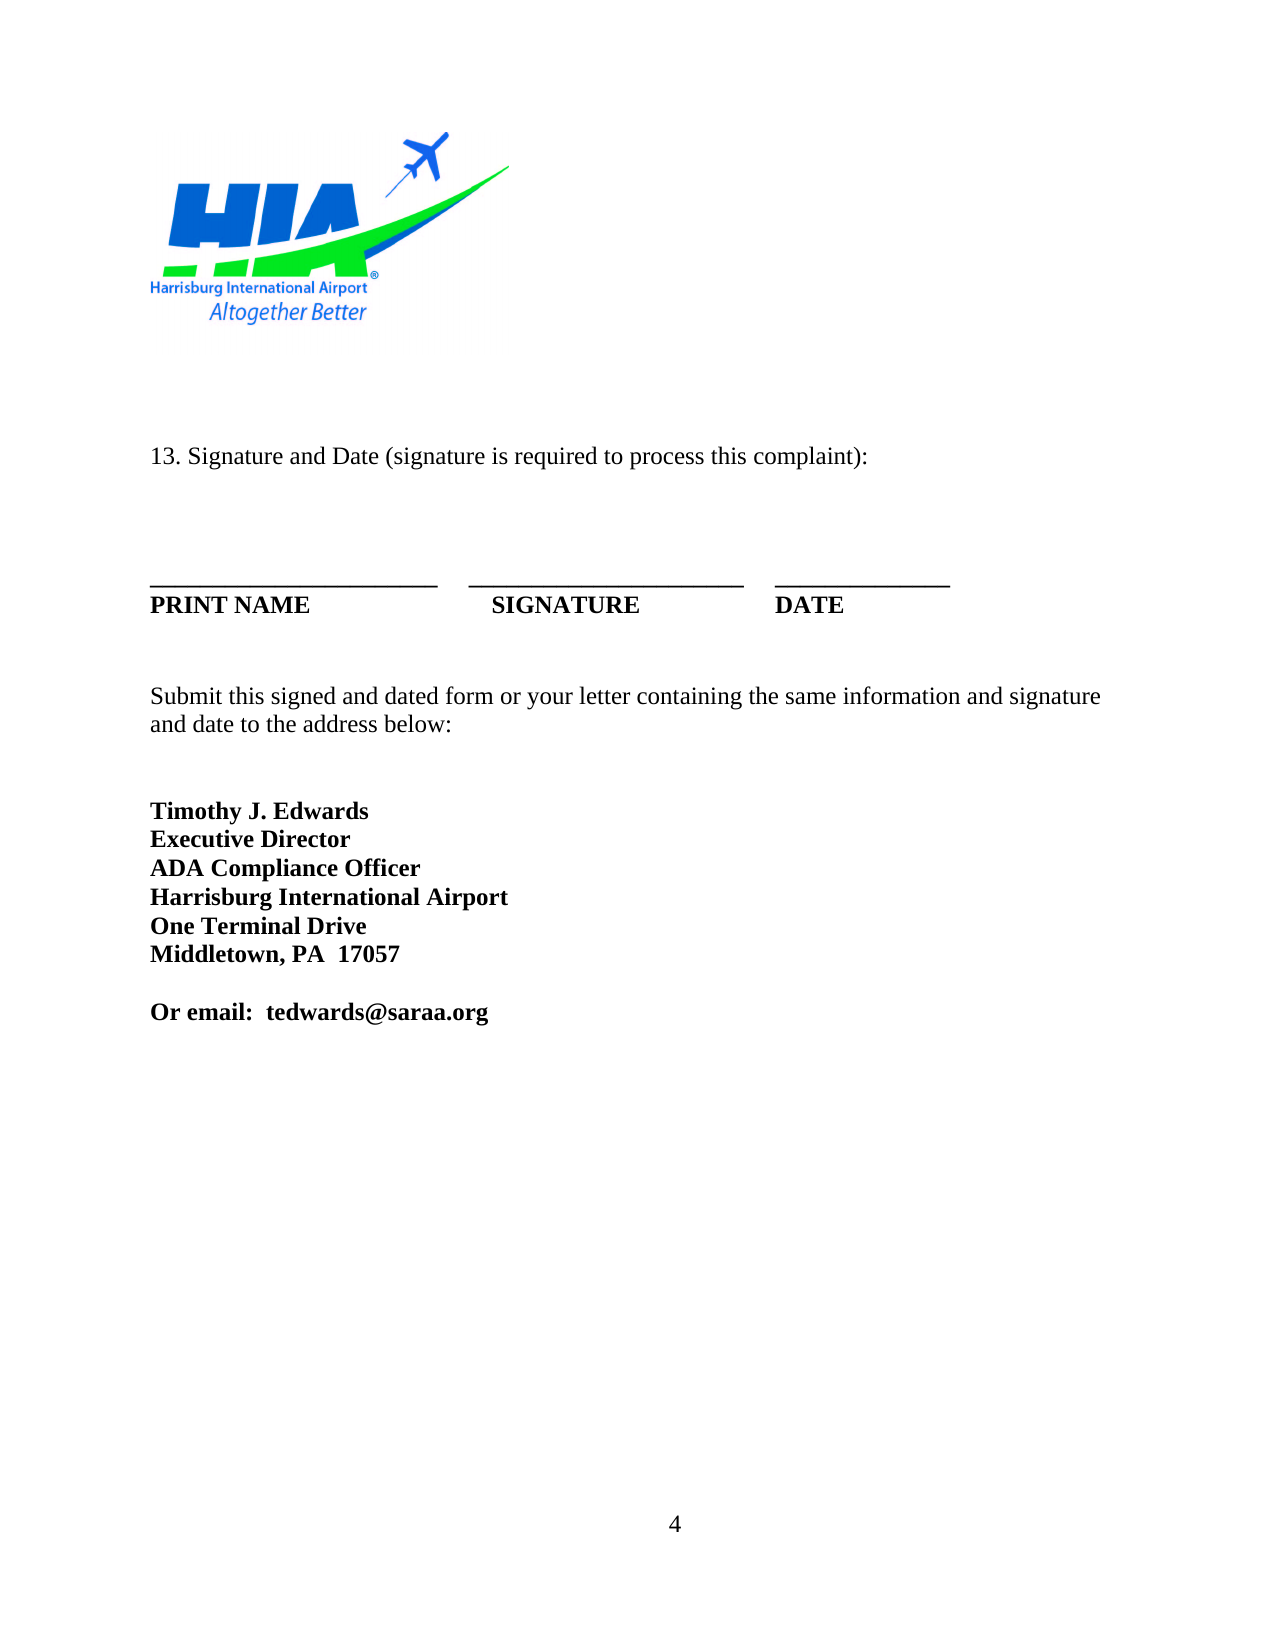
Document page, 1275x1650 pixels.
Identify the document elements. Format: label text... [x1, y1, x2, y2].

picture [150, 132, 509, 355]
title Timothy J. Edwards [150, 796, 1200, 824]
title Or email: tedwards@saraa.org [150, 997, 1200, 1026]
title and date to the address below: [150, 709, 1200, 738]
title One Terminal Drive [150, 911, 1200, 939]
title ADA Compliance Officer [150, 853, 1200, 882]
title Harrisburg International Airport [150, 882, 1200, 911]
title Middletown, PA 17057 [150, 939, 1200, 968]
title Submit this signed and dated form or your letter containing the same information and signature [150, 681, 1200, 709]
title 13. Signature and Date (signature is required to process this complaint): [150, 441, 1200, 470]
title Executive Director [150, 824, 1200, 853]
title _______________________ ______________________ ______________ PRINT NAME SIGNATURE DATE [150, 561, 1200, 618]
